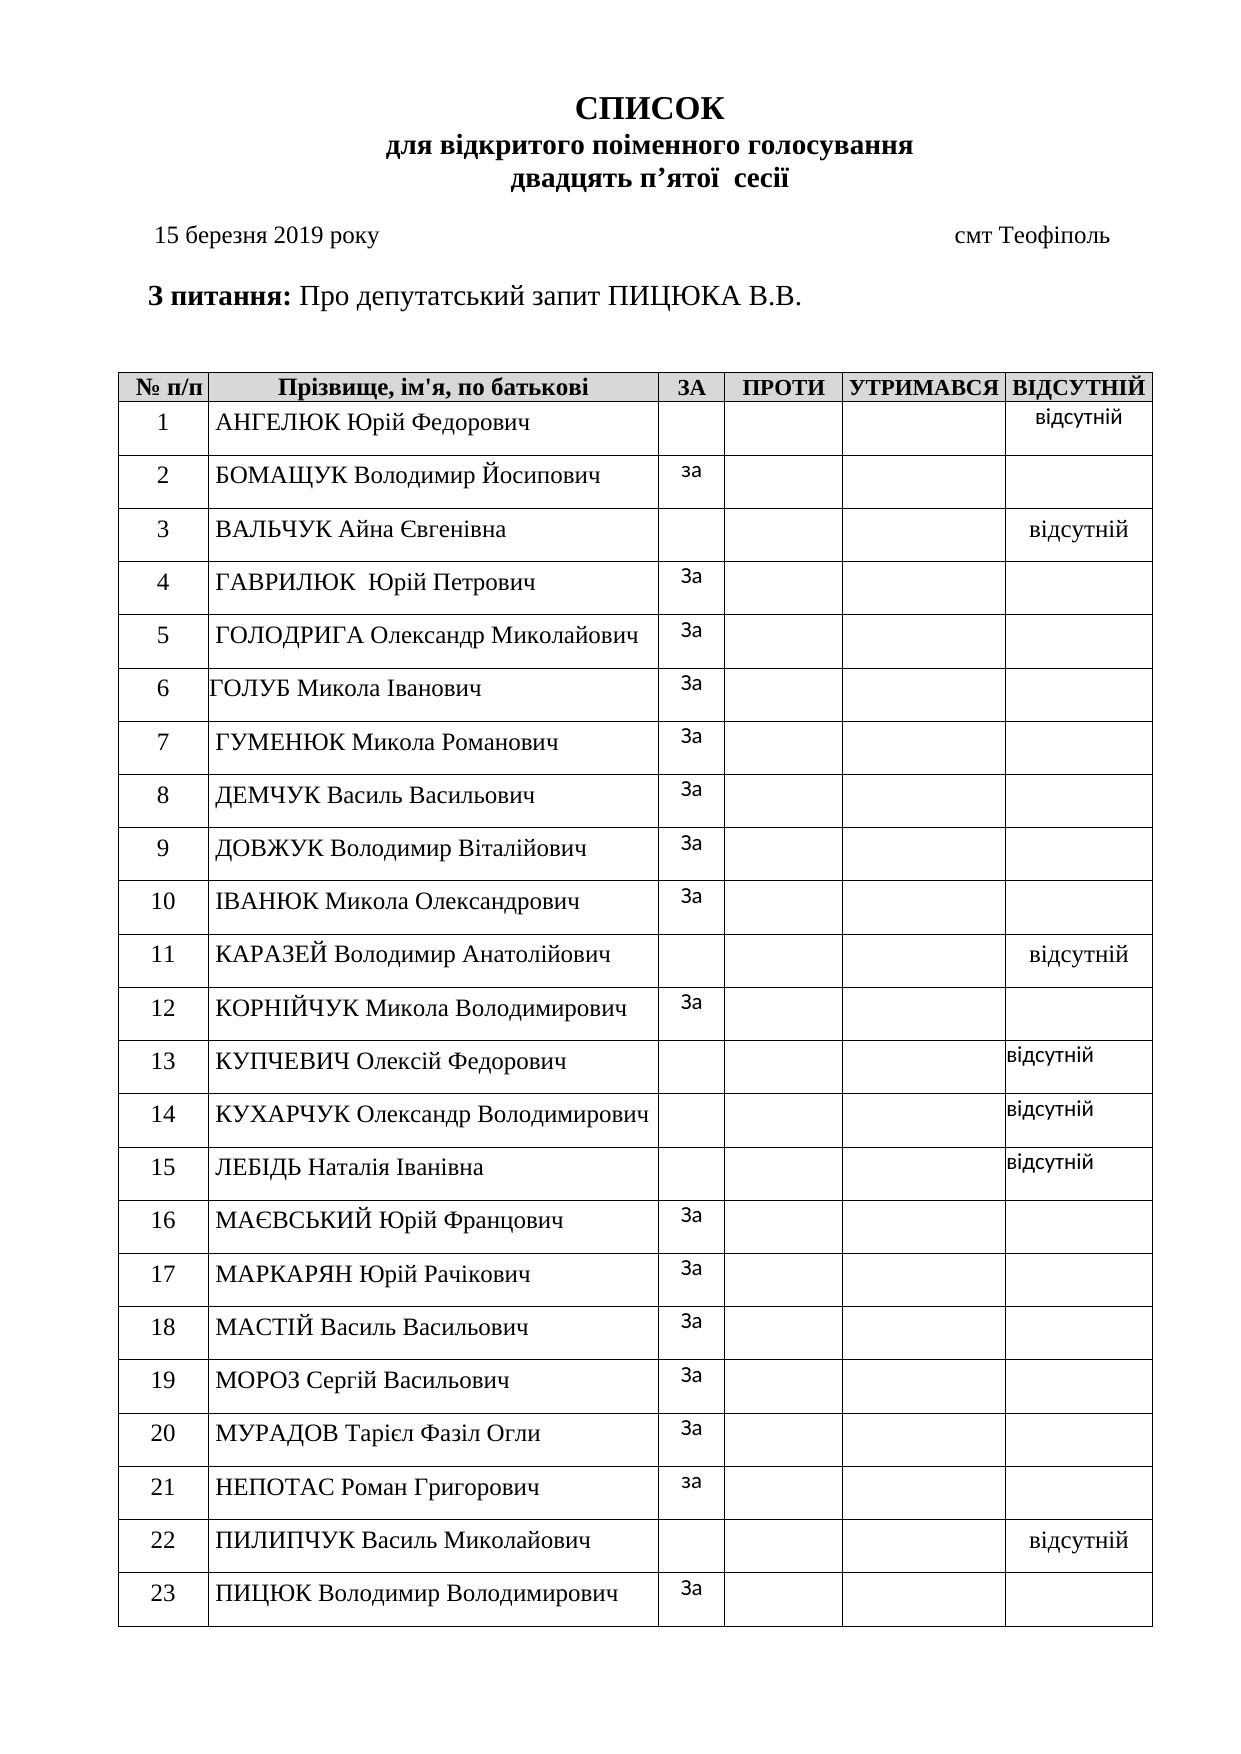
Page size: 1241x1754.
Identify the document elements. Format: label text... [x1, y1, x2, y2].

table_cell [1006, 722, 1152, 774]
table_cell [725, 669, 842, 721]
table_cell [725, 1573, 842, 1626]
table_cell [843, 1254, 1005, 1306]
table_cell [725, 1307, 842, 1359]
table_cell [725, 456, 842, 508]
table_cell [843, 1307, 1005, 1359]
table_cell [1006, 1307, 1152, 1359]
table_cell [725, 1414, 842, 1466]
text для відкритого поіменного голосування [148, 127, 1152, 160]
table_cell за [659, 1467, 724, 1519]
table_cell 5 [119, 615, 208, 667]
table_cell КОРНІЙЧУК Микола Володимирович [209, 988, 658, 1040]
table_cell МАРКАРЯН Юрій Рачікович [209, 1254, 658, 1306]
table_cell відсутній [1006, 1148, 1152, 1200]
table_cell 19 [119, 1360, 208, 1413]
table_cell [843, 988, 1005, 1040]
table_cell [659, 1520, 724, 1572]
table_cell ГАВРИЛЮК Юрій Петрович [209, 562, 658, 614]
table_cell МАСТІЙ Василь Васильович [209, 1307, 658, 1359]
table_cell [843, 1467, 1005, 1519]
table_cell 11 [119, 935, 208, 987]
table_cell За [659, 615, 724, 667]
table_cell КУХАРЧУК Олександр Володимирович [209, 1094, 658, 1146]
table_cell За [659, 881, 724, 933]
table_cell [1006, 1254, 1152, 1306]
table_cell 2 [119, 456, 208, 508]
table_cell ГУМЕНЮК Микола Романович [209, 722, 658, 774]
table_cell [725, 1520, 842, 1572]
table_cell [843, 402, 1005, 454]
table_header ПРОТИ [725, 373, 842, 401]
table_cell За [659, 1307, 724, 1359]
table_cell [843, 456, 1005, 508]
table_cell [843, 1041, 1005, 1093]
table_cell ГОЛОДРИГА Олександр Миколайович [209, 615, 658, 667]
table_cell [725, 615, 842, 667]
table_cell [843, 775, 1005, 827]
table_cell 16 [119, 1201, 208, 1253]
table_cell НЕПОТАС Роман Григорович [209, 1467, 658, 1519]
table_cell [843, 669, 1005, 721]
table_cell МОРОЗ Сергій Васильович [209, 1360, 658, 1413]
table_cell За [659, 988, 724, 1040]
table_cell [843, 1520, 1005, 1572]
table_cell [1006, 828, 1152, 880]
table_cell За [659, 1414, 724, 1466]
table_cell БОМАЩУК Володимир Йосипович [209, 456, 658, 508]
table_cell ДЕМЧУК Василь Васильович [209, 775, 658, 827]
table_cell [659, 1148, 724, 1200]
table_cell 14 [119, 1094, 208, 1146]
table_cell 3 [119, 509, 208, 561]
table_cell За [659, 562, 724, 614]
table_cell 18 [119, 1307, 208, 1359]
table_cell [725, 775, 842, 827]
table_cell За [659, 1360, 724, 1413]
table_cell За [659, 669, 724, 721]
table_cell [659, 402, 724, 454]
table_cell [659, 935, 724, 987]
table_cell [843, 1094, 1005, 1146]
table_cell 1 [119, 402, 208, 454]
table_cell відсутній [1006, 935, 1152, 987]
table_cell [843, 562, 1005, 614]
table_cell відсутній [1006, 1520, 1152, 1572]
table_header ЗА [659, 373, 724, 401]
table_cell [843, 1414, 1005, 1466]
table_cell [725, 1360, 842, 1413]
table_cell 10 [119, 881, 208, 933]
table_cell 17 [119, 1254, 208, 1306]
text СПИСОК [148, 88, 1152, 127]
table_cell [1006, 456, 1152, 508]
table_cell 7 [119, 722, 208, 774]
table_cell [843, 828, 1005, 880]
table_cell [1006, 1467, 1152, 1519]
table_cell [659, 1094, 724, 1146]
table_cell відсутній [1006, 509, 1152, 561]
table_cell ЛЕБІДЬ Наталія Іванівна [209, 1148, 658, 1200]
table_cell За [659, 775, 724, 827]
text 15 березня 2019 року смт Теофіполь [148, 220, 1152, 249]
table_cell 6 [119, 669, 208, 721]
table_cell [659, 509, 724, 561]
table_cell [843, 1201, 1005, 1253]
table_cell 9 [119, 828, 208, 880]
text двадцять п’ятої сесії [148, 160, 1152, 194]
table_cell КУПЧЕВИЧ Олексій Федорович [209, 1041, 658, 1093]
table_cell КАРАЗЕЙ Володимир Анатолійович [209, 935, 658, 987]
table_cell [1006, 988, 1152, 1040]
table_cell [1006, 1201, 1152, 1253]
table_cell [1006, 615, 1152, 667]
table_cell АНГЕЛЮК Юрій Федорович [209, 402, 658, 454]
table_cell [725, 881, 842, 933]
table_cell [725, 1148, 842, 1200]
table_cell ПИЦЮК Володимир Володимирович [209, 1573, 658, 1626]
table_cell ВАЛЬЧУК Айна Євгенівна [209, 509, 658, 561]
table_cell За [659, 1254, 724, 1306]
table_cell [843, 1148, 1005, 1200]
table_cell [659, 1041, 724, 1093]
table_cell відсутній [1006, 1094, 1152, 1146]
table_cell [725, 1254, 842, 1306]
table_cell 12 [119, 988, 208, 1040]
table_cell [1006, 1573, 1152, 1626]
table_cell За [659, 722, 724, 774]
table_cell 4 [119, 562, 208, 614]
table_cell 23 [119, 1573, 208, 1626]
table_cell за [659, 456, 724, 508]
table_cell [725, 1467, 842, 1519]
table_cell 20 [119, 1414, 208, 1466]
table_cell 22 [119, 1520, 208, 1572]
table_cell 15 [119, 1148, 208, 1200]
table_cell [725, 402, 842, 454]
table_cell [725, 988, 842, 1040]
table_header УТРИМАВСЯ [843, 373, 1005, 401]
table_header ВІДСУТНІЙ [1006, 373, 1152, 401]
table_cell [725, 562, 842, 614]
table_cell [1006, 562, 1152, 614]
table_cell [843, 1573, 1005, 1626]
table_cell ІВАНЮК Микола Олександрович [209, 881, 658, 933]
table_cell [843, 509, 1005, 561]
table_cell За [659, 1573, 724, 1626]
table_cell ДОВЖУК Володимир Віталійович [209, 828, 658, 880]
table_cell [1006, 669, 1152, 721]
table_cell [725, 828, 842, 880]
table_cell [843, 722, 1005, 774]
table_header № п/п [119, 373, 208, 401]
table_cell [725, 1201, 842, 1253]
table_cell [843, 615, 1005, 667]
table_cell За [659, 828, 724, 880]
table_cell відсутній [1006, 1041, 1152, 1093]
table_cell 21 [119, 1467, 208, 1519]
table_cell 8 [119, 775, 208, 827]
table_cell 13 [119, 1041, 208, 1093]
table_cell [1006, 881, 1152, 933]
table_cell [725, 1041, 842, 1093]
table_cell МАЄВСЬКИЙ Юрій Францович [209, 1201, 658, 1253]
table_cell [1006, 775, 1152, 827]
table_cell відсутній [1006, 402, 1152, 454]
table_cell ПИЛИПЧУК Василь Миколайович [209, 1520, 658, 1572]
table_cell [725, 935, 842, 987]
table_cell [725, 509, 842, 561]
table_cell За [659, 1201, 724, 1253]
table_cell [1006, 1414, 1152, 1466]
table_cell МУРАДОВ Тарієл Фазіл Огли [209, 1414, 658, 1466]
table_cell [1006, 1360, 1152, 1413]
table_cell [843, 935, 1005, 987]
table_cell ГОЛУБ Микола Іванович [209, 669, 658, 721]
table_cell [725, 1094, 842, 1146]
table_header Прізвище, ім'я, по батькові [209, 373, 658, 401]
text З питання: Про депутатський запит ПИЦЮКА В.В. [148, 278, 1152, 311]
table_cell [843, 881, 1005, 933]
table_cell [843, 1360, 1005, 1413]
table_cell [725, 722, 842, 774]
